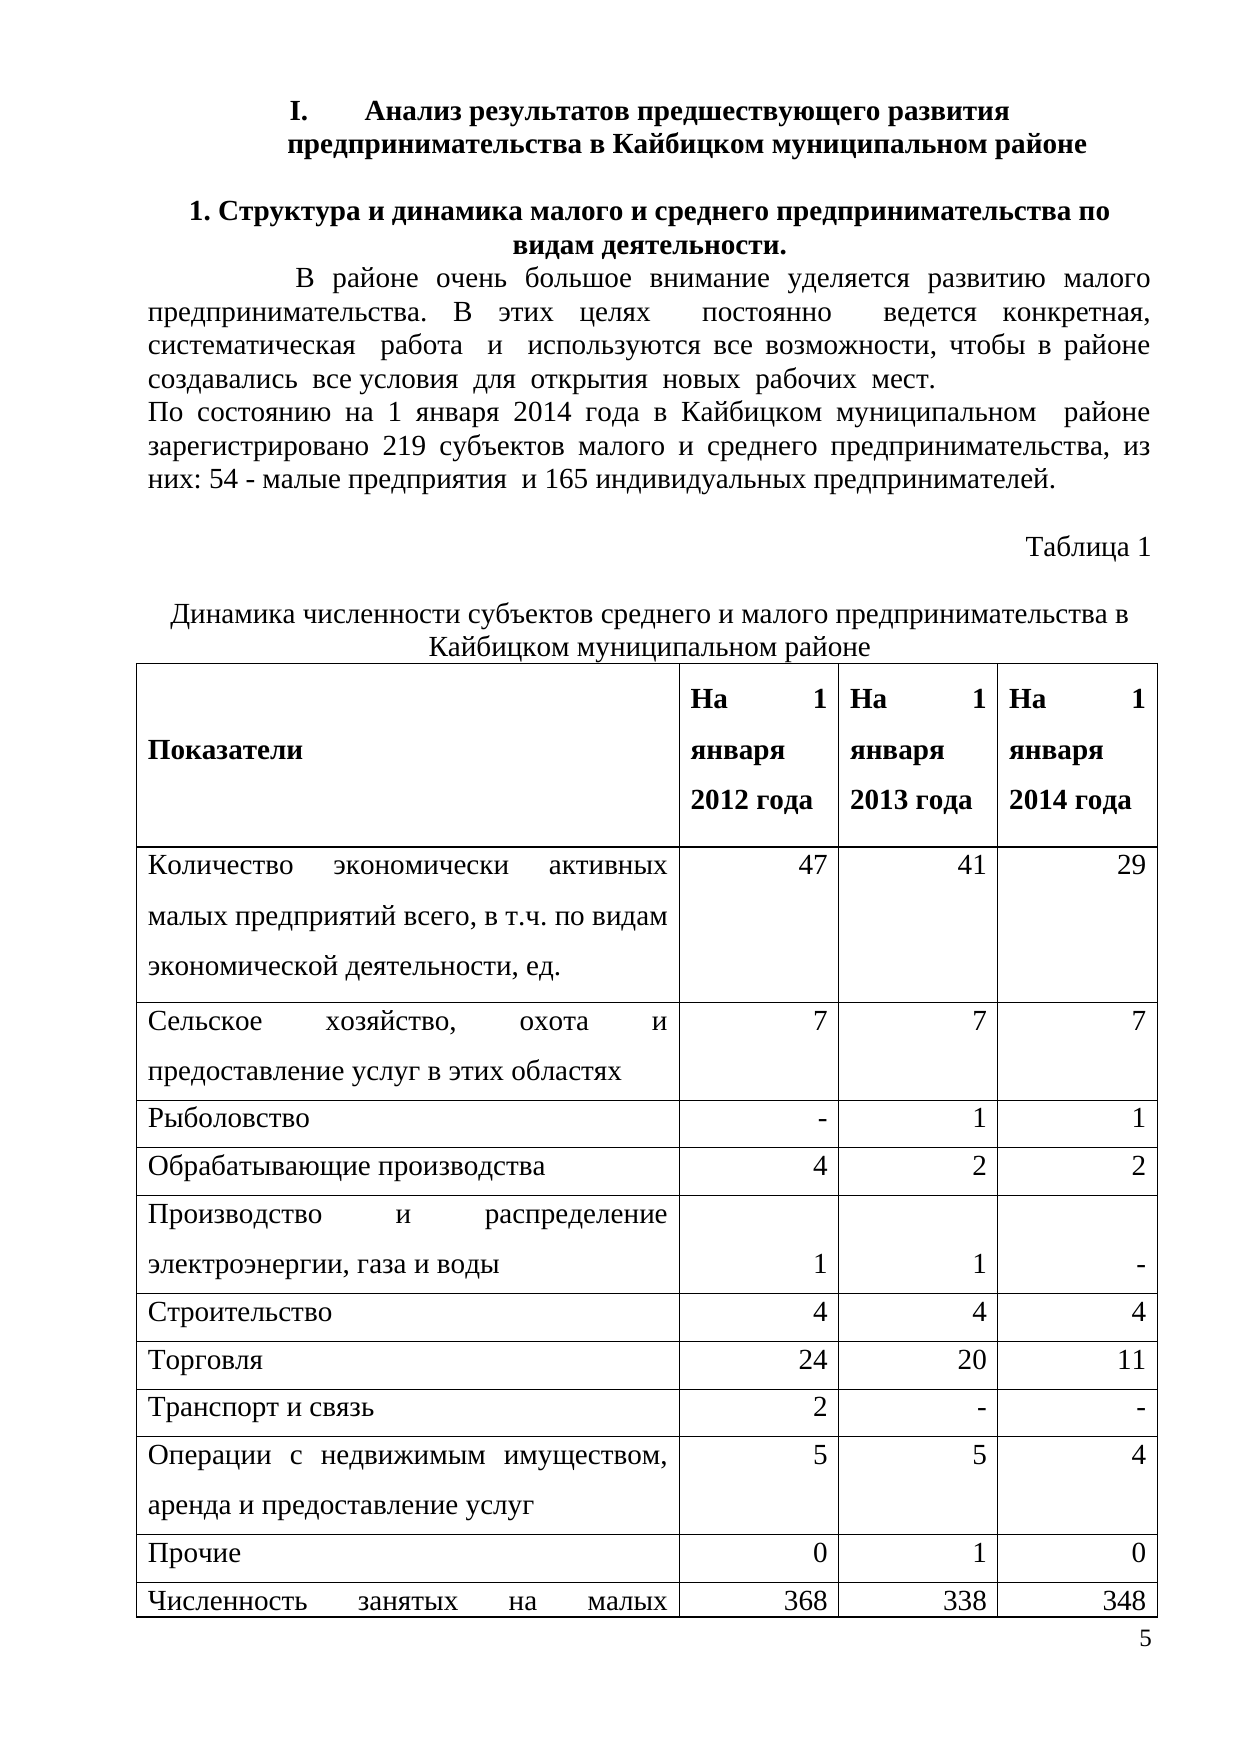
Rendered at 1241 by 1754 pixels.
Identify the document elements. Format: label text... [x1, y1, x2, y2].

table_cell 0 [680, 1535, 838, 1582]
table_cell Транспорт и связь [137, 1390, 679, 1436]
table_cell 5 [839, 1437, 997, 1534]
text 1. Структура и динамика малого и среднего предпринимательства по видам деятельности. [148, 193, 1152, 260]
table_cell 7 [680, 1003, 838, 1099]
table_cell - [998, 1390, 1157, 1436]
table_cell Строительство [137, 1294, 679, 1341]
table_cell - [839, 1390, 997, 1436]
table_cell Рыболовство [137, 1101, 679, 1147]
table_cell 1 [680, 1196, 838, 1293]
table_cell 4 [998, 1294, 1157, 1341]
table_cell - [680, 1101, 838, 1147]
table_cell Производство и распределение электроэнергии, газа и воды [137, 1196, 679, 1293]
table_cell 41 [839, 848, 997, 1002]
table_cell 1 [998, 1101, 1157, 1147]
table_cell 1 [839, 1535, 997, 1582]
table_cell 20 [839, 1342, 997, 1388]
table_header На 1 января 2012 года [680, 664, 838, 846]
table_cell 338 [839, 1583, 997, 1616]
table_cell 4 [839, 1294, 997, 1341]
table_cell Торговля [137, 1342, 679, 1388]
table_cell 2 [839, 1148, 997, 1195]
list Анализ результатов предшествующего развития предпринимательства в Кайбицком муниципальном районе [148, 93, 1152, 160]
table_cell 24 [680, 1342, 838, 1388]
text Таблица 1 [148, 529, 1152, 562]
table_cell 1 [839, 1101, 997, 1147]
table_cell Операции с недвижимым имуществом, аренда и предоставление услуг [137, 1437, 679, 1534]
table_header На 1 января 2014 года [998, 664, 1157, 846]
table_cell 5 [680, 1437, 838, 1534]
table_header На 1 января 2013 года [839, 664, 997, 846]
table_cell 7 [998, 1003, 1157, 1099]
text По состоянию на 1 января 2014 года в Кайбицком муниципальном районе зарегистрировано 219 субъектов малого и среднего предпринимательства, из них: 54 - малые предприятия и 165 индивидуальных предпринимателей. [148, 394, 1152, 495]
table_cell 11 [998, 1342, 1157, 1388]
table_cell 0 [998, 1535, 1157, 1582]
table_cell 4 [680, 1148, 838, 1195]
table_cell 368 [680, 1583, 838, 1616]
table_header Показатели [137, 664, 679, 846]
table_cell 4 [680, 1294, 838, 1341]
table_cell 47 [680, 848, 838, 1002]
table_cell Прочие [137, 1535, 679, 1582]
table_cell 1 [839, 1196, 997, 1293]
text Динамика численности субъектов среднего и малого предпринимательства в Кайбицком муниципальном районе [148, 596, 1152, 663]
table_cell Количество экономически активных малых предприятий всего, в т.ч. по видам экономической деятельности, ед. [137, 848, 679, 1002]
table_cell 29 [998, 848, 1157, 1002]
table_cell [137, 1583, 679, 1616]
table_cell 348 [998, 1583, 1157, 1616]
table_cell - [998, 1196, 1157, 1293]
table_cell Сельское хозяйство, охота и предоставление услуг в этих областях [137, 1003, 679, 1099]
text В районе очень большое внимание уделяется развитию малого предпринимательства. В этих целях постоянно ведется конкретная, систематическая работа и используются все возможности, чтобы в районе создавались все условия для открытия новых рабочих мест. [148, 260, 1152, 394]
table_cell 2 [998, 1148, 1157, 1195]
table_cell Обрабатывающие производства [137, 1148, 679, 1195]
table_cell 2 [680, 1390, 838, 1436]
table_cell 7 [839, 1003, 997, 1099]
table_cell 4 [998, 1437, 1157, 1534]
